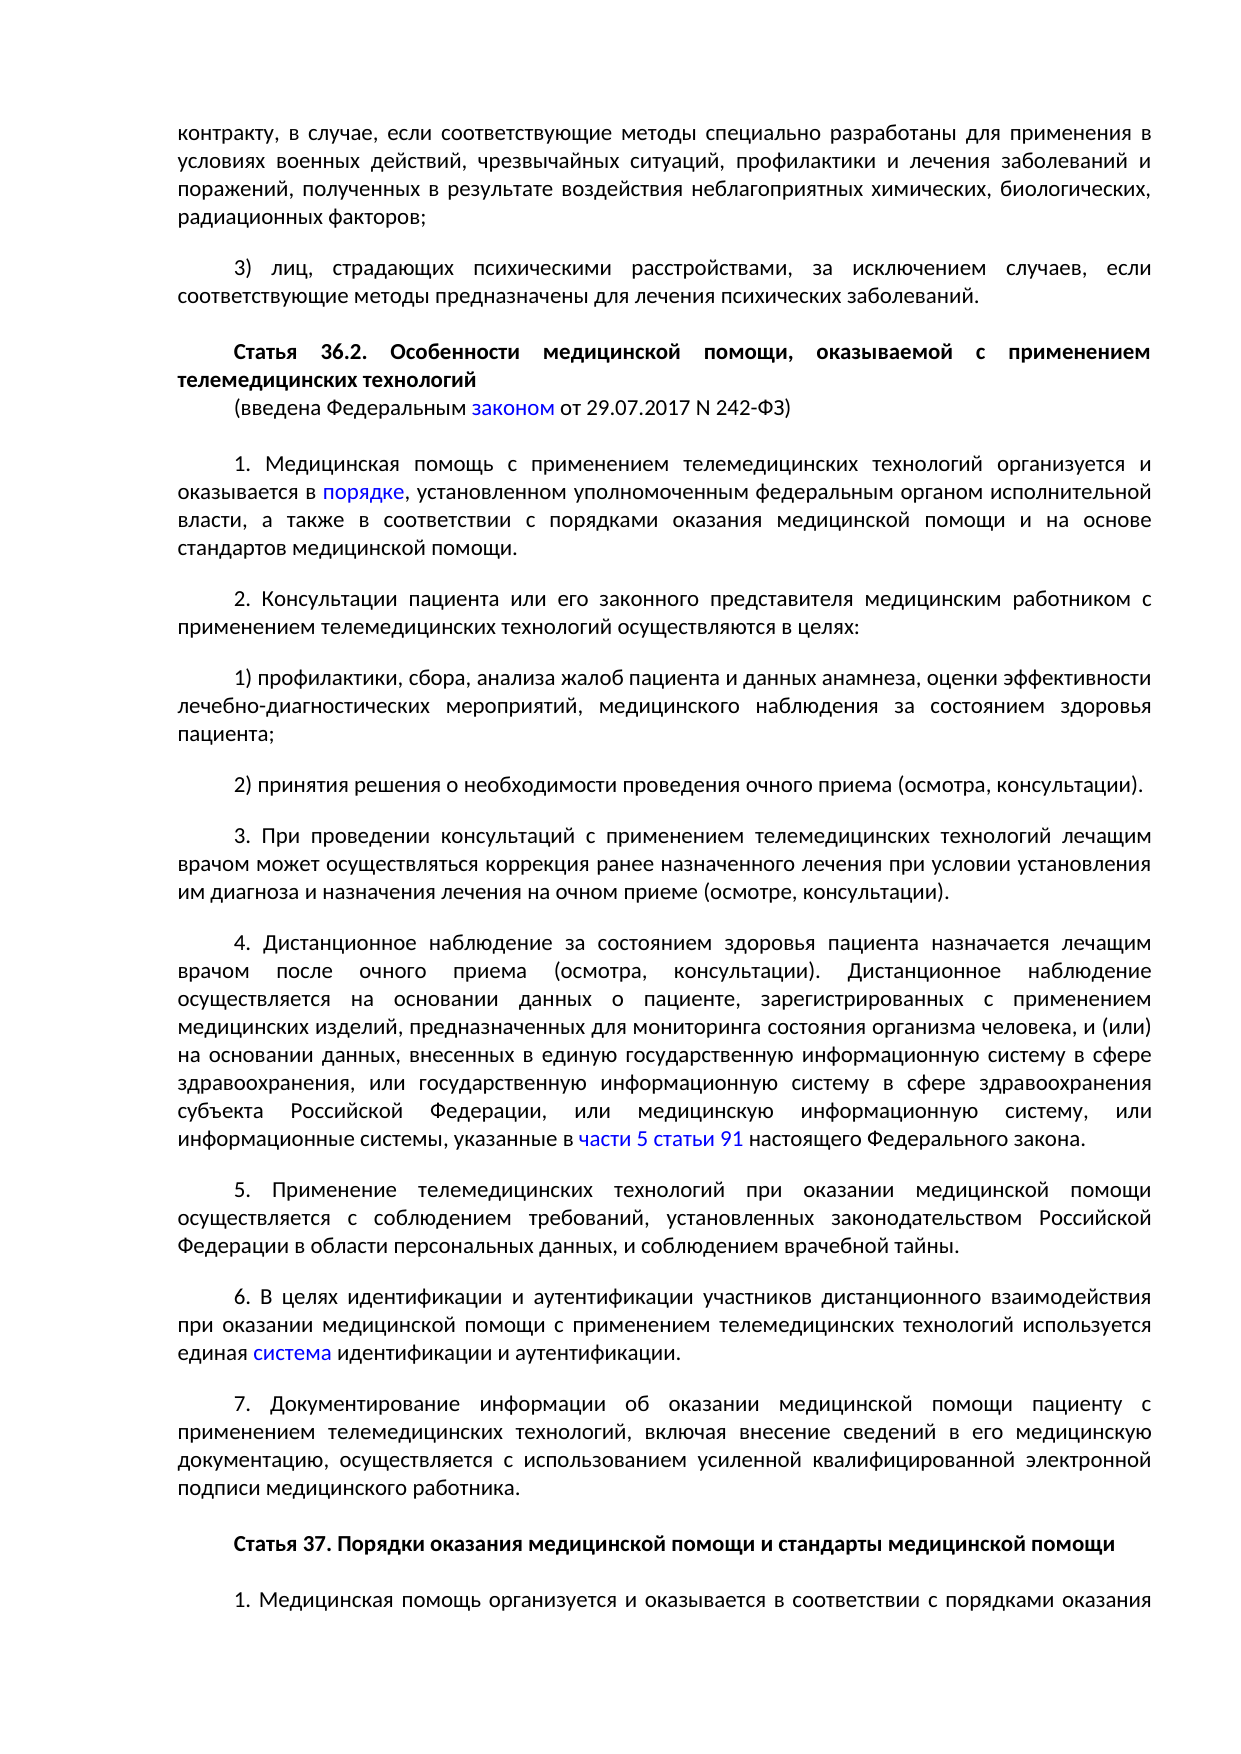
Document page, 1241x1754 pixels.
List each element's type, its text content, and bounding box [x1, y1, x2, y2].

title Статья 36.2. Особенности медицинской помощи, оказываемой с применением телемедицинских технологий [177, 337, 1152, 393]
text 4. Дистанционное наблюдение за состоянием здоровья пациента назначается лечащим врачом после очного приема (осмотра, консультации). Дистанционное наблюдение осуществляется на основании данных о пациенте, зарегистрированных с применением медицинских изделий, предназначенных для мониторинга состояния организма человека, и (или) на основании данных, внесенных в единую государственную информационную систему в сфере здравоохранения, или государственную информационную систему в сфере здравоохранения субъекта Российской Федерации, или медицинскую информационную систему, или информационные системы, указанные в части 5 статьи 91 настоящего Федерального закона. [177, 928, 1152, 1152]
text 2. Консультации пациента или его законного представителя медицинским работником с применением телемедицинских технологий осуществляются в целях: [177, 584, 1152, 640]
text 1) профилактики, сбора, анализа жалоб пациента и данных анамнеза, оценки эффективности лечебно-диагностических мероприятий, медицинского наблюдения за состоянием здоровья пациента; [177, 663, 1152, 747]
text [177, 118, 1152, 230]
text 6. В целях идентификации и аутентификации участников дистанционного взаимодействия при оказании медицинской помощи с применением телемедицинских технологий используется единая система идентификации и аутентификации. [177, 1282, 1152, 1366]
text 2) принятия решения о необходимости проведения очного приема (осмотра, консультации). [177, 770, 1152, 798]
text (введена Федеральным законом от 29.07.2017 N 242-ФЗ) [177, 393, 1152, 421]
text 3) лиц, страдающих психическими расстройствами, за исключением случаев, если соответствующие методы предназначены для лечения психических заболеваний. [177, 253, 1152, 309]
text 3. При проведении консультаций с применением телемедицинских технологий лечащим врачом может осуществляться коррекция ранее назначенного лечения при условии установления им диагноза и назначения лечения на очном приеме (осмотре, консультации). [177, 821, 1152, 905]
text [177, 1585, 1152, 1613]
text 1. Медицинская помощь с применением телемедицинских технологий организуется и оказывается в порядке, установленном уполномоченным федеральным органом исполнительной власти, а также в соответствии с порядками оказания медицинской помощи и на основе стандартов медицинской помощи. [177, 449, 1152, 561]
text 5. Применение телемедицинских технологий при оказании медицинской помощи осуществляется с соблюдением требований, установленных законодательством Российской Федерации в области персональных данных, и соблюдением врачебной тайны. [177, 1175, 1152, 1259]
title Статья 37. Порядки оказания медицинской помощи и стандарты медицинской помощи [177, 1529, 1152, 1557]
text 7. Документирование информации об оказании медицинской помощи пациенту с применением телемедицинских технологий, включая внесение сведений в его медицинскую документацию, осуществляется с использованием усиленной квалифицированной электронной подписи медицинского работника. [177, 1389, 1152, 1501]
